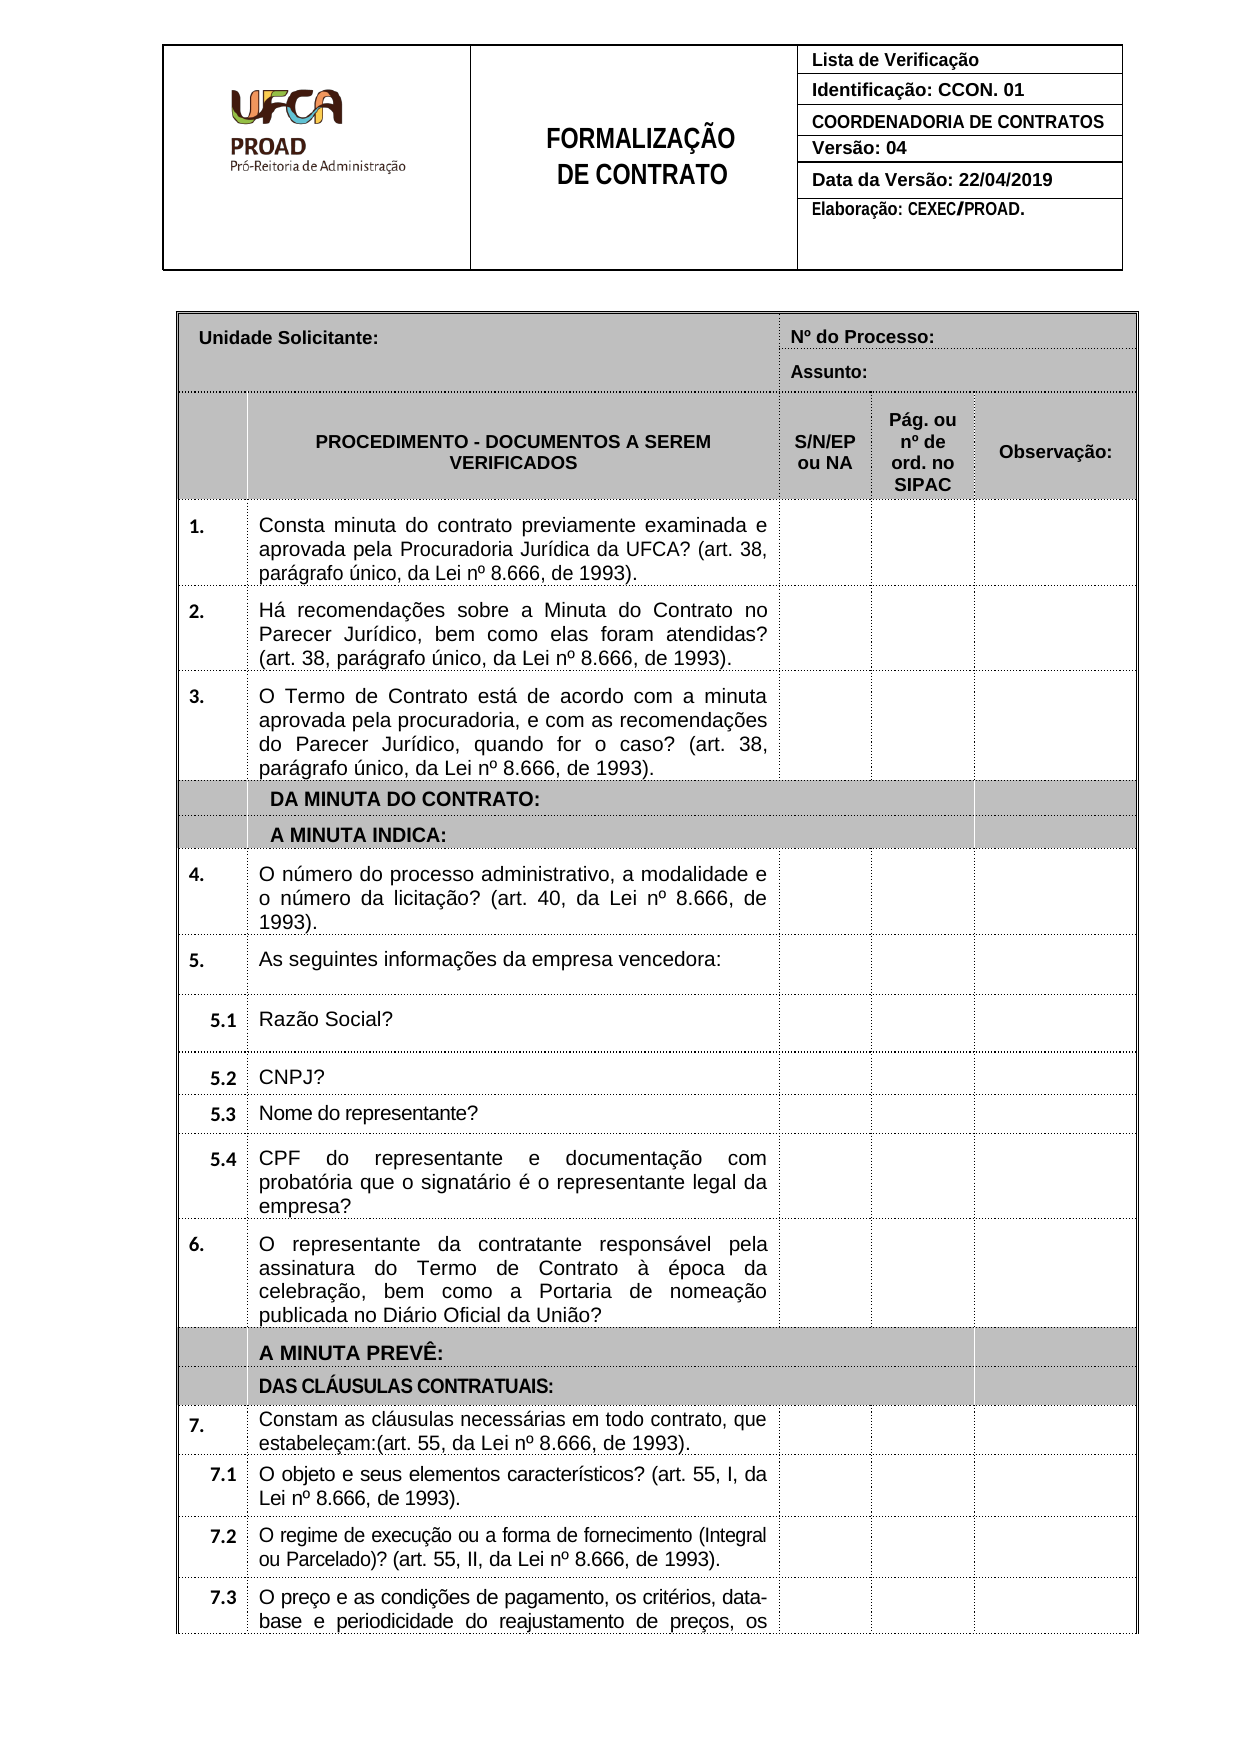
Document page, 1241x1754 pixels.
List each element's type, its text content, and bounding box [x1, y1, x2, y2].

table_cell O número do processo administrativo, a modalidade e o número da licitação? (art. 40, da Lei nº 8.666, de 1993). [248, 848, 779, 933]
table_cell [871, 1327, 974, 1366]
table_cell [871, 1133, 974, 1218]
table_cell PROCEDIMENTO - DOCUMENTOS A SEREM VERIFICADOS [248, 391, 779, 499]
table_cell [779, 780, 871, 815]
table_cell [975, 1516, 1136, 1577]
table_header Nº do Processo: [779, 314, 1136, 348]
table_cell [871, 780, 974, 815]
table_cell 6. [179, 1218, 247, 1327]
table_cell [871, 848, 974, 933]
table_cell [871, 1405, 974, 1454]
table_cell [975, 1327, 1136, 1366]
table_cell 2. [179, 585, 247, 670]
table_cell [975, 780, 1136, 815]
table_cell [975, 1577, 1136, 1632]
table_cell [871, 585, 974, 670]
table_cell O Termo de Contrato está de acordo com a minuta aprovada pela procuradoria, e com as recomendações do Parecer Jurídico, quando for o caso? (art. 38, parágrafo único, da Lei nº 8.666, de 1993). [248, 670, 779, 779]
table_cell Razão Social? [248, 994, 779, 1051]
table_cell [779, 1094, 871, 1132]
table_cell [975, 1218, 1136, 1327]
table_cell [779, 1516, 871, 1577]
table_cell [975, 815, 1136, 848]
table_cell A MINUTA PREVÊ: [248, 1327, 779, 1366]
table_cell Constam as cláusulas necessárias em todo contrato, que estabeleçam:(art. 55, da Lei nº 8.666, de 1993). [248, 1405, 779, 1454]
table_cell [975, 848, 1136, 933]
table_cell DAS CLÁUSULAS CONTRATUAIS: [248, 1366, 779, 1405]
table_cell [871, 1366, 974, 1405]
table_cell [975, 499, 1136, 585]
table_cell [779, 1366, 871, 1405]
table_cell Nome do representante? [248, 1094, 779, 1132]
table_cell 7.3 [179, 1577, 247, 1632]
table_cell 7.2 [179, 1516, 247, 1577]
table_cell [871, 670, 974, 779]
table_cell As seguintes informações da empresa vencedora: [248, 934, 779, 993]
table_cell 5.3 [179, 1094, 247, 1132]
table_cell [779, 1327, 871, 1366]
table_cell [871, 499, 974, 585]
table_cell [179, 391, 247, 499]
table_cell 5.2 [179, 1051, 247, 1093]
table_cell [975, 1366, 1136, 1405]
table_cell [779, 815, 871, 848]
table_cell [871, 1218, 974, 1327]
table_cell [871, 994, 974, 1051]
table_cell [179, 815, 247, 848]
table_cell 5. [179, 934, 247, 993]
table_cell [779, 848, 871, 933]
table_cell 5.1 [179, 994, 247, 1051]
table_cell [975, 585, 1136, 670]
table_cell [975, 1133, 1136, 1218]
table_cell S/N/EP ou NA [779, 391, 871, 499]
table_cell [779, 1051, 871, 1093]
table_cell [975, 1094, 1136, 1132]
table_cell [779, 1133, 871, 1218]
table_cell [871, 1051, 974, 1093]
table_cell [179, 1327, 247, 1366]
table_cell [779, 499, 871, 585]
table_cell Observação: [975, 391, 1136, 499]
table_cell Há recomendações sobre a Minuta do Contrato no Parecer Jurídico, bem como elas foram atendidas? (art. 38, parágrafo único, da Lei nº 8.666, de 1993). [248, 585, 779, 670]
table_cell [871, 815, 974, 848]
table_cell Pág. ou nº de ord. no SIPAC [871, 391, 974, 499]
table_cell [871, 1577, 974, 1632]
table_cell 5.4 [179, 1133, 247, 1218]
table_cell [779, 1405, 871, 1454]
table_cell [779, 1577, 871, 1632]
table_cell 7. [179, 1405, 247, 1454]
table_cell [975, 1051, 1136, 1093]
table_cell Consta minuta do contrato previamente examinada e aprovada pela Procuradoria Jurídica da UFCA? (art. 38, parágrafo único, da Lei nº 8.666, de 1993). [248, 499, 779, 585]
table_cell 1. [179, 499, 247, 585]
table_cell DA MINUTA DO CONTRATO: [248, 780, 779, 815]
table_cell [779, 994, 871, 1051]
table_cell O representante da contratante responsável pela assinatura do Termo de Contrato à época da celebração, bem como a Portaria de nomeação publicada no Diário Oficial da União? [248, 1218, 779, 1327]
table_cell [779, 585, 871, 670]
table_cell [975, 994, 1136, 1051]
table_cell [871, 1094, 974, 1132]
table_cell [779, 934, 871, 993]
table_cell [179, 780, 247, 815]
table_cell [871, 934, 974, 993]
table_cell 7.1 [179, 1454, 247, 1516]
picture [174, 54, 461, 208]
table_cell 4. [179, 848, 247, 933]
table_cell [975, 1405, 1136, 1454]
table_cell [975, 670, 1136, 779]
table_cell [975, 1454, 1136, 1516]
table_cell CNPJ? [248, 1051, 779, 1093]
table_cell [179, 1366, 247, 1405]
table_cell CPF do representante e documentação com probatória que o signatário é o representante legal da empresa? [248, 1133, 779, 1218]
table_cell [871, 1454, 974, 1516]
table_cell [779, 1454, 871, 1516]
table_cell O objeto e seus elementos característicos? (art. 55, I, da Lei nº 8.666, de 1993). [248, 1454, 779, 1516]
table_cell [975, 934, 1136, 993]
table_cell Assunto: [779, 348, 1136, 391]
table_header Unidade Solicitante: [179, 314, 779, 391]
table_cell O regime de execução ou a forma de fornecimento (Integral ou Parcelado)? (art. 55, II, da Lei nº 8.666, de 1993). [248, 1516, 779, 1577]
table_cell 3. [179, 670, 247, 779]
table_cell A MINUTA INDICA: [248, 815, 779, 848]
table_cell [779, 670, 871, 779]
table_cell [871, 1516, 974, 1577]
table_cell [779, 1218, 871, 1327]
